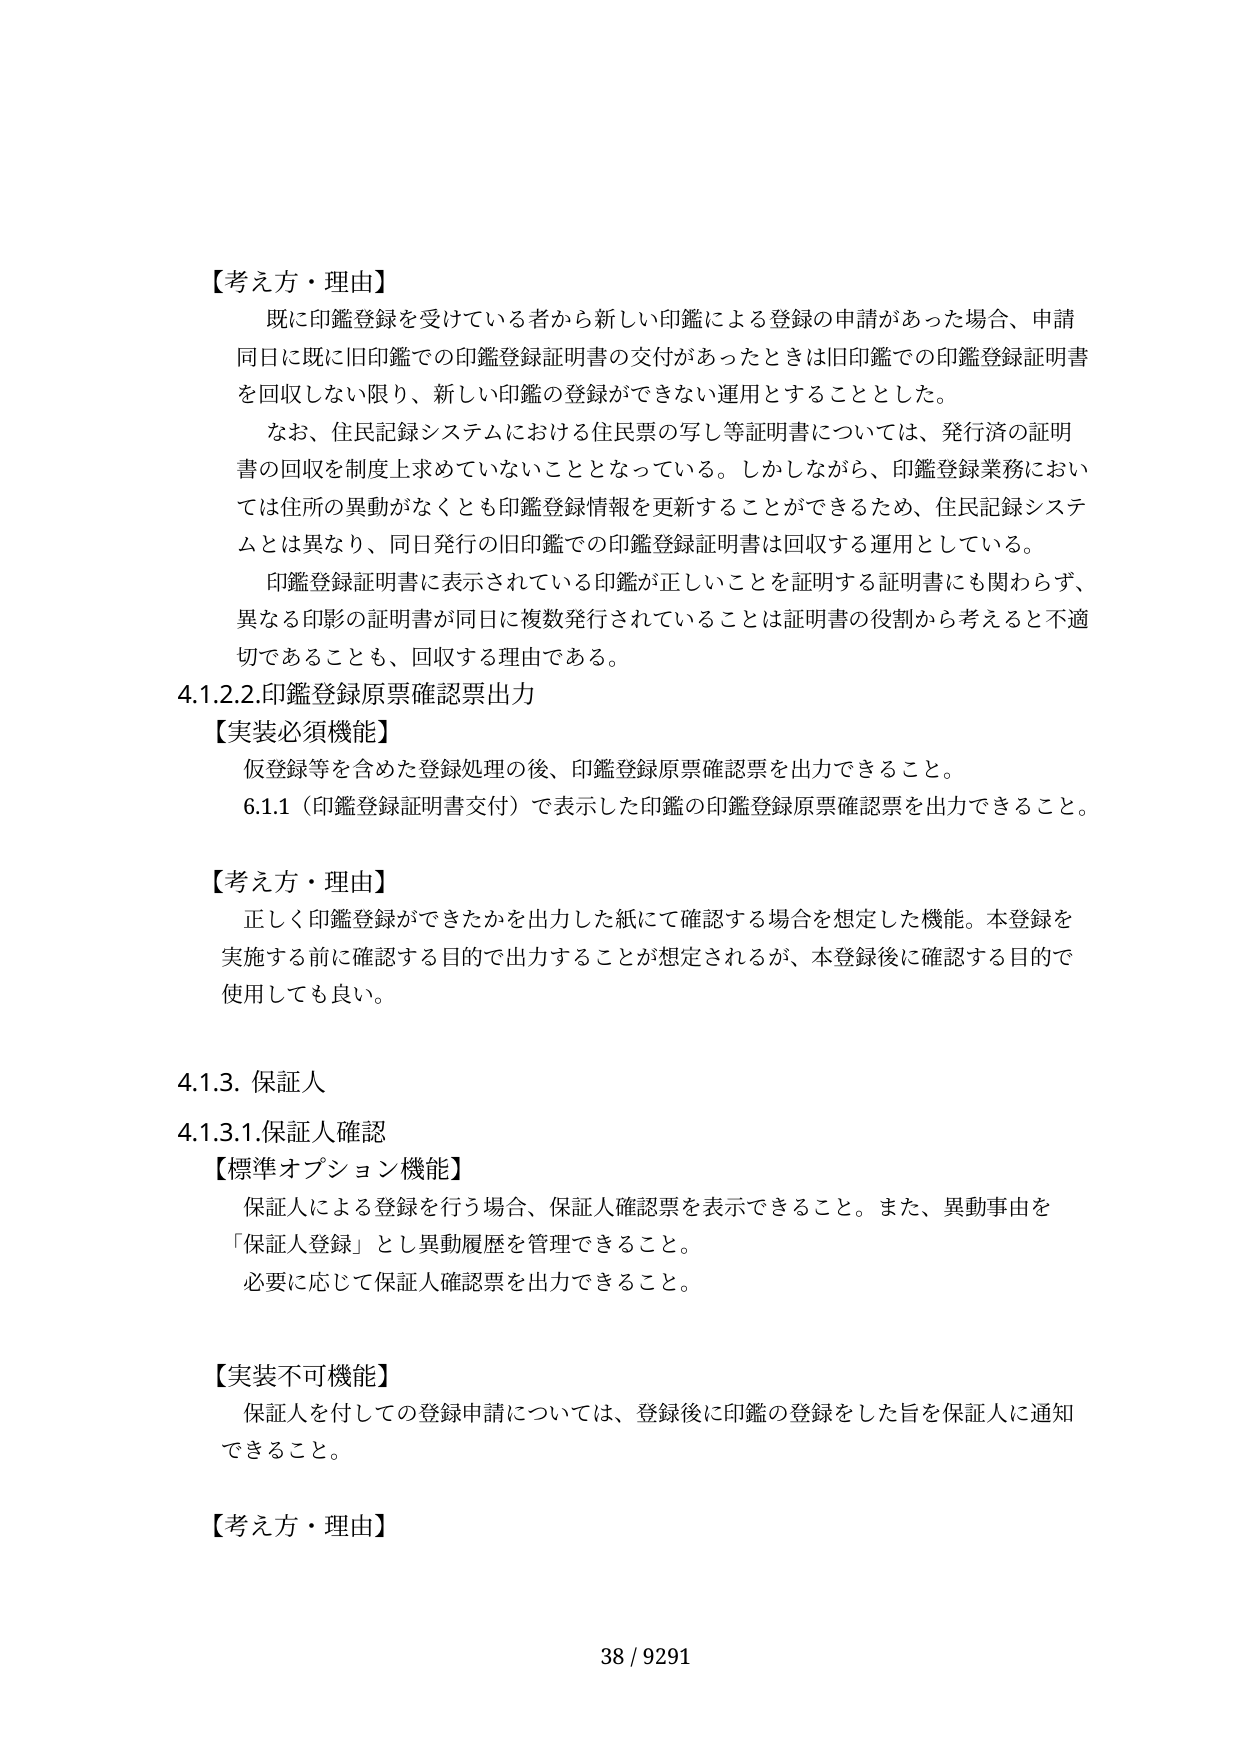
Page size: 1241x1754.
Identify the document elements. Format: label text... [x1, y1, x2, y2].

text 仮登録等を含めた登録処理の後、印鑑登録原票確認票を出力できること。 [221, 749, 1092, 787]
subtitle 4.1.3.1.保証人確認 [177, 1112, 1092, 1149]
text 6.1.1（印鑑登録証明書交付）で表示した印鑑の印鑑登録原票確認票を出力できること。 [221, 787, 1092, 824]
text 必要に応じて保証人確認票を出力できること。 [221, 1262, 1092, 1299]
text 【実装不可機能】 [177, 1355, 1092, 1393]
text 保証人を付しての登録申請については、登録後に印鑑の登録をした旨を保証人に通知できること。 [221, 1393, 1092, 1468]
text 既に印鑑登録を受けている者から新しい印鑑による登録の申請があった場合、申請同日に既に旧印鑑での印鑑登録証明書の交付があったときは旧印鑑での印鑑登録証明書を回収しない限り、新しい印鑑の登録ができない運用とすることとした。 [236, 299, 1092, 412]
text 【標準オプション機能】 [177, 1149, 1092, 1187]
text 【実装必須機能】 [177, 712, 1092, 749]
text 【考え方・理由】 [177, 262, 1092, 299]
text 【考え方・理由】 [177, 862, 1092, 899]
text 正しく印鑑登録ができたかを出力した紙にて確認する場合を想定した機能。本登録を実施する前に確認する目的で出力することが想定されるが、本登録後に確認する目的で使用しても良い。 [221, 899, 1092, 1012]
subtitle 保証人 [177, 1062, 1092, 1099]
subtitle 4.1.2.2.印鑑登録原票確認票出力 [177, 674, 1092, 712]
text 【考え方・理由】 [177, 1505, 1092, 1543]
text 印鑑登録証明書に表示されている印鑑が正しいことを証明する証明書にも関わらず、異なる印影の証明書が同日に複数発行されていることは証明書の役割から考えると不適切であることも、回収する理由である。 [236, 562, 1092, 674]
text なお、住民記録システムにおける住民票の写し等証明書については、発行済の証明書の回収を制度上求めていないこととなっている。しかしながら、印鑑登録業務においては住所の異動がなくとも印鑑登録情報を更新することができるため、住民記録システムとは異なり、同日発行の旧印鑑での印鑑登録証明書は回収する運用としている。 [236, 412, 1092, 562]
text 保証人による登録を行う場合、保証人確認票を表示できること。また、異動事由を「保証人登録」とし異動履歴を管理できること。 [221, 1187, 1092, 1262]
